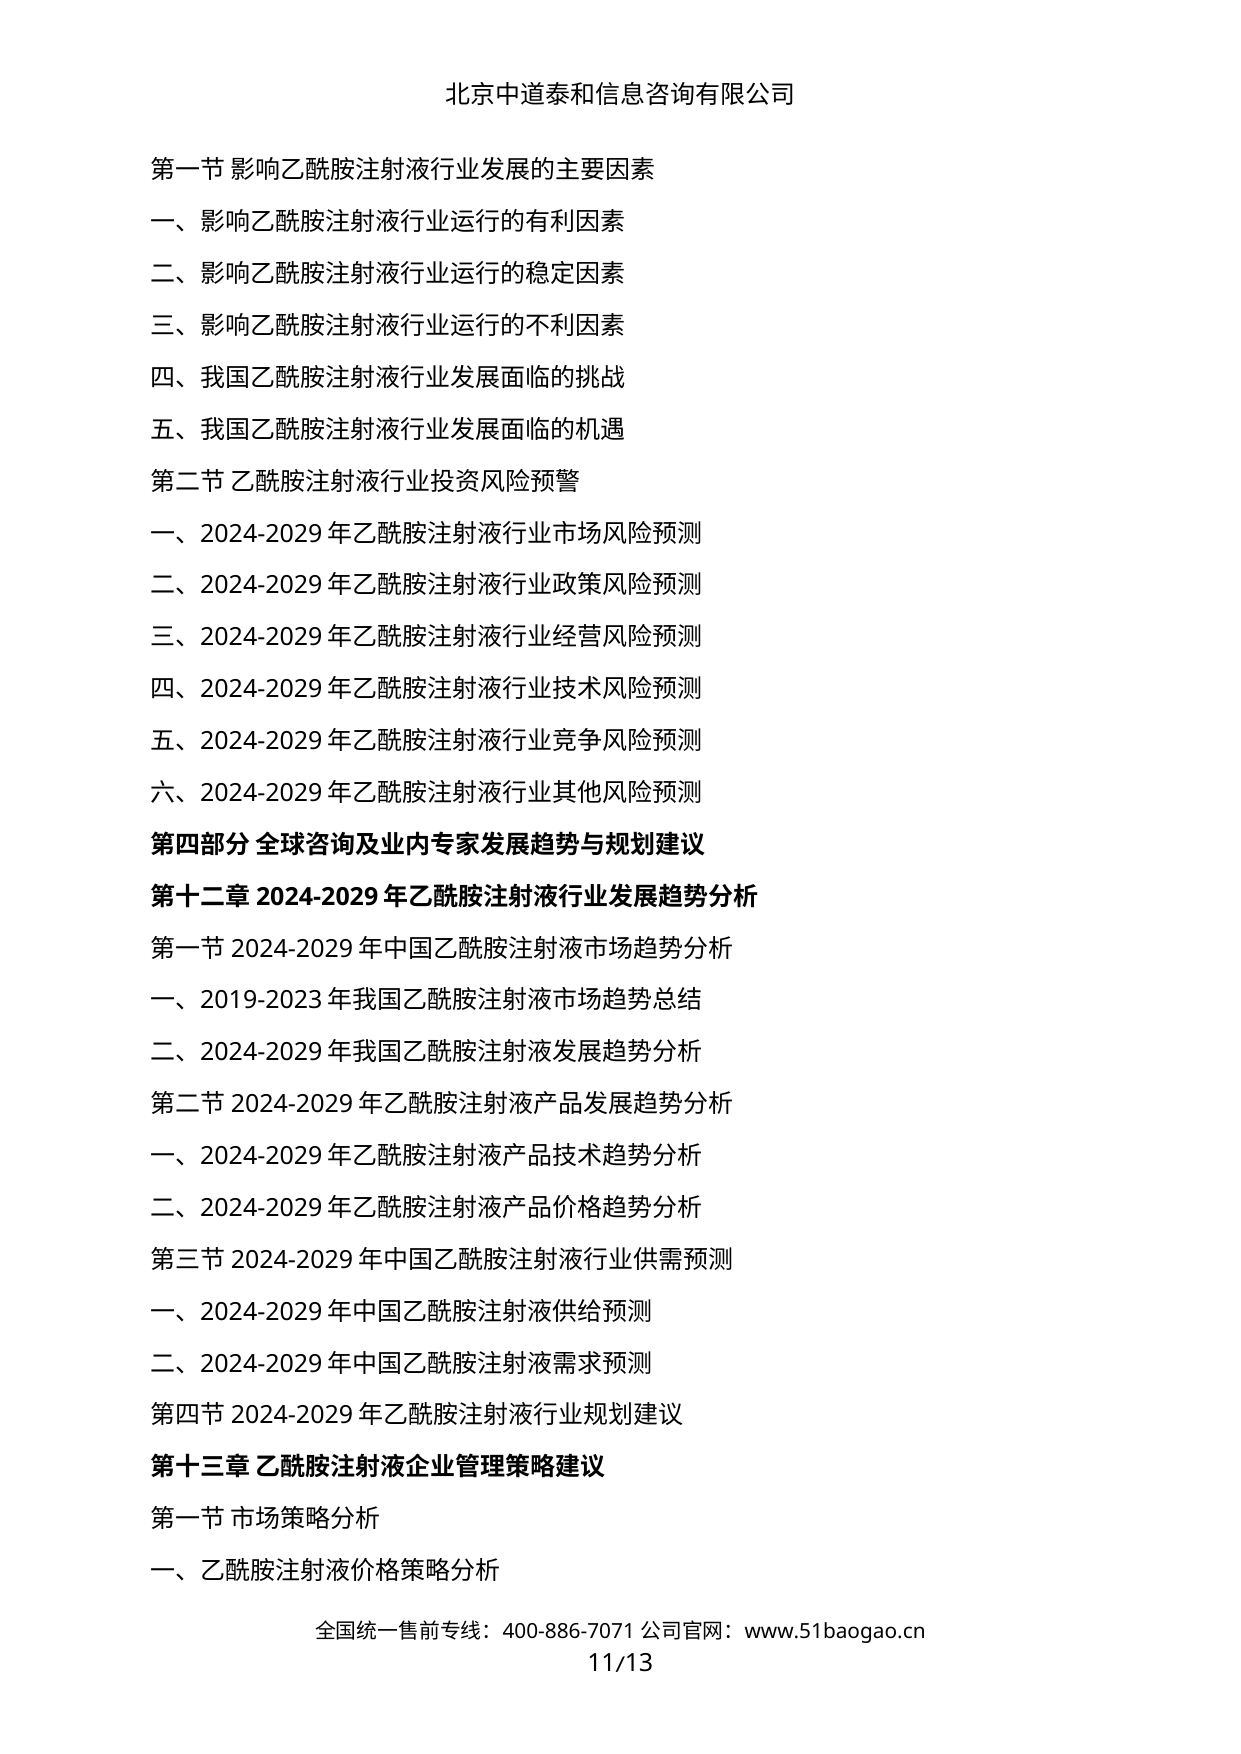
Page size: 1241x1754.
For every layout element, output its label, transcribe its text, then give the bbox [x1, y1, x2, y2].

text 第十三章 乙酰胺注射液企业管理策略建议 [150, 1447, 1090, 1483]
text 第四节 2024-2029年乙酰胺注射液行业规划建议 [150, 1395, 1090, 1431]
text 二、2024-2029年乙酰胺注射液行业政策风险预测 [150, 565, 1090, 601]
text 二、2024-2029年我国乙酰胺注射液发展趋势分析 [150, 1032, 1090, 1068]
text 第三节 2024-2029年中国乙酰胺注射液行业供需预测 [150, 1239, 1090, 1276]
text 二、2024-2029年中国乙酰胺注射液需求预测 [150, 1343, 1090, 1379]
text 四、2024-2029年乙酰胺注射液行业技术风险预测 [150, 669, 1090, 705]
text 三、影响乙酰胺注射液行业运行的不利因素 [150, 306, 1090, 342]
text 四、我国乙酰胺注射液行业发展面临的挑战 [150, 357, 1090, 394]
text 二、影响乙酰胺注射液行业运行的稳定因素 [150, 254, 1090, 290]
text 五、我国乙酰胺注射液行业发展面临的机遇 [150, 409, 1090, 446]
text 一、2019-2023年我国乙酰胺注射液市场趋势总结 [150, 980, 1090, 1016]
text 第十二章 2024-2029年乙酰胺注射液行业发展趋势分析 [150, 876, 1090, 912]
text 第一节 市场策略分析 [150, 1499, 1090, 1535]
text 一、乙酰胺注射液价格策略分析 [150, 1551, 1090, 1587]
text 一、影响乙酰胺注射液行业运行的有利因素 [150, 202, 1090, 238]
text 一、2024-2029年乙酰胺注射液行业市场风险预测 [150, 513, 1090, 549]
text 第四部分 全球咨询及业内专家发展趋势与规划建议 [150, 824, 1090, 861]
text 五、2024-2029年乙酰胺注射液行业竞争风险预测 [150, 721, 1090, 757]
text 二、2024-2029年乙酰胺注射液产品价格趋势分析 [150, 1187, 1090, 1224]
text 六、2024-2029年乙酰胺注射液行业其他风险预测 [150, 772, 1090, 809]
text 第二节 乙酰胺注射液行业投资风险预警 [150, 461, 1090, 497]
text 第二节 2024-2029年乙酰胺注射液产品发展趋势分析 [150, 1084, 1090, 1120]
text 第一节 2024-2029年中国乙酰胺注射液市场趋势分析 [150, 928, 1090, 964]
text 第一节 影响乙酰胺注射液行业发展的主要因素 [150, 150, 1090, 186]
text 一、2024-2029年中国乙酰胺注射液供给预测 [150, 1291, 1090, 1327]
text 三、2024-2029年乙酰胺注射液行业经营风险预测 [150, 617, 1090, 653]
text 一、2024-2029年乙酰胺注射液产品技术趋势分析 [150, 1136, 1090, 1172]
